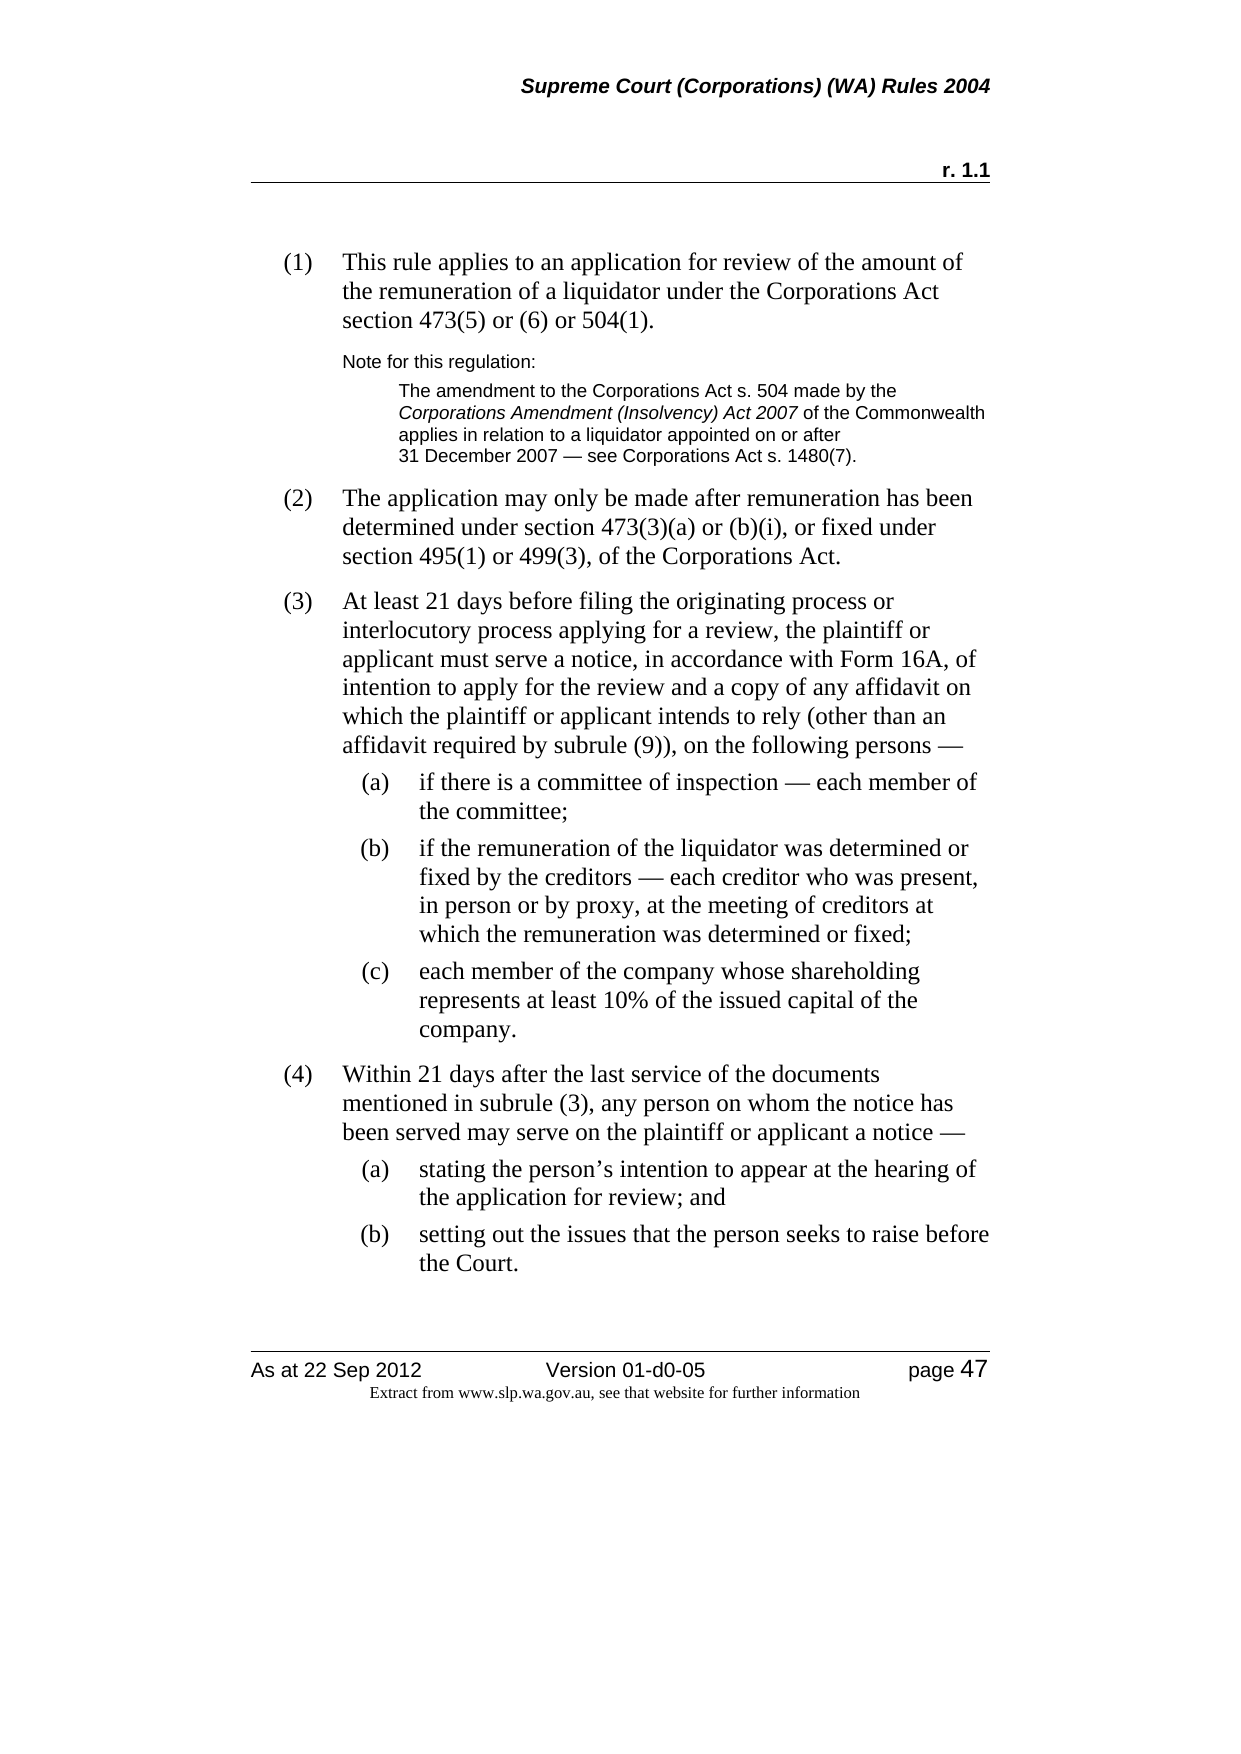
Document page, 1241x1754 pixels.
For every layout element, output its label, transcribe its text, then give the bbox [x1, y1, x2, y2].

text (b) setting out the issues that the person seeks to raise before the Court. [251, 1219, 990, 1277]
text (a) if there is a committee of inspection — each member of the committee; [251, 767, 990, 824]
text (c) each member of the company whose shareholding represents at least 10% of the issued capital of the company. [251, 956, 990, 1042]
text (2) The application may only be made after remuneration has been determined under section 473(3)(a) or (b)(i), or fixed under section 495(1) or 499(3), of the Corporations Act. [251, 483, 990, 569]
text The amendment to the Corporations Act s. 504 made by the Corporations Amendment (Insolvency) Act 2007 of the Commonwealth applies in relation to a liquidator appointed on or after 31 December 2007 — see Corporations Act s. 1480(7). [251, 380, 990, 467]
text (3) At least 21 days before filing the originating process or interlocutory process applying for a review, the plaintiff or applicant must serve a notice, in accordance with Form 16A, of intention to apply for the review and a copy of any affidavit on which the plaintiff or applicant intends to rely (other than an affidavit required by subrule (9)), on the following persons — [251, 586, 990, 759]
text (b) if the remuneration of the liquidator was determined or fixed by the creditors — each creditor who was present, in person or by proxy, at the meeting of creditors at which the remuneration was determined or fixed; [251, 833, 990, 948]
text (1) This rule applies to an application for review of the amount of the remuneration of a liquidator under the Corporations Act section 473(5) or (6) or 504(1). [251, 247, 990, 334]
text (a) stating the person’s intention to appear at the hearing of the application for review; and [251, 1154, 990, 1211]
subtitle Note for this regulation: [251, 350, 990, 372]
text (4) Within 21 days after the last service of the documents mentioned in subrule (3), any person on whom the notice has been served may serve on the plaintiff or applicant a notice — [251, 1059, 990, 1145]
